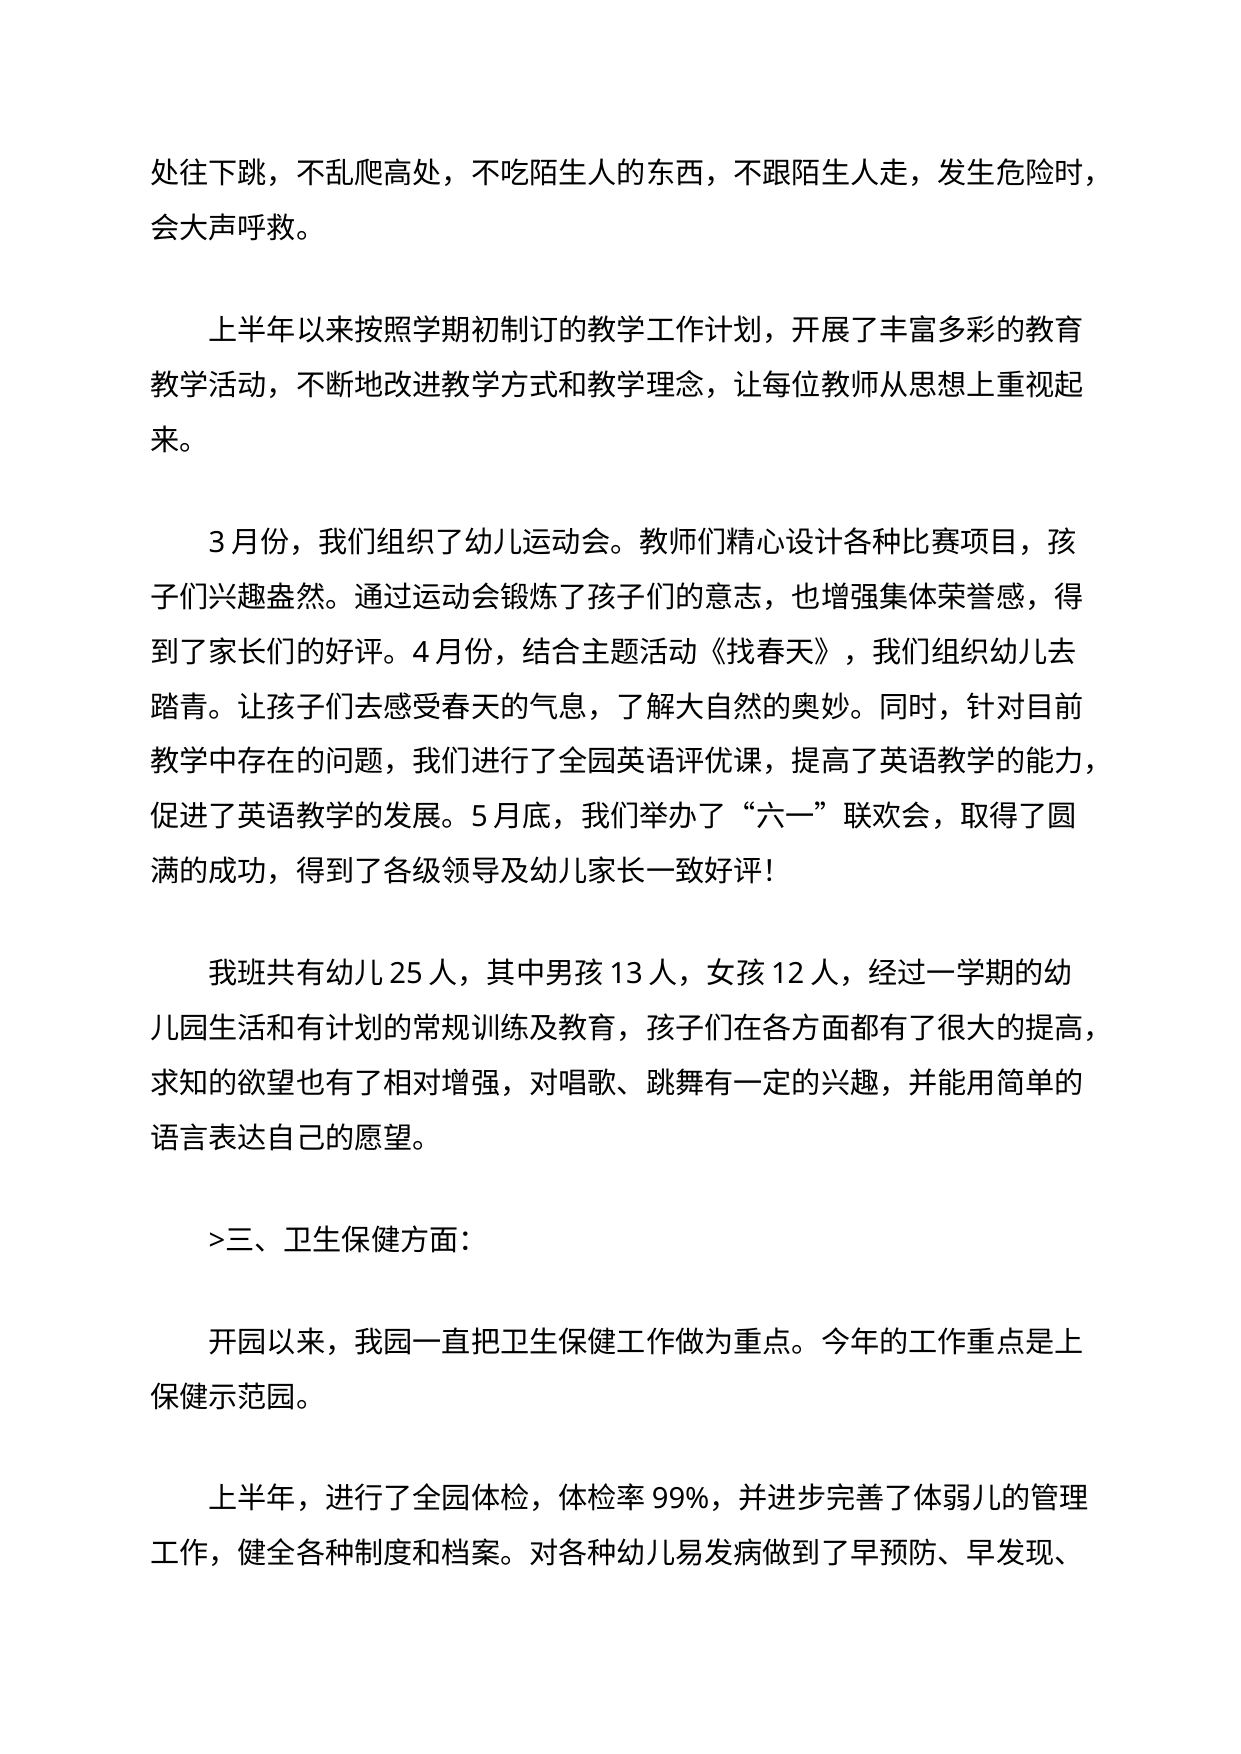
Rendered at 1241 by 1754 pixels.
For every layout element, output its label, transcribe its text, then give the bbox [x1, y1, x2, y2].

text 我班共有幼儿25人，其中男孩13人，女孩12人，经过一学期的幼儿园生活和有计划的常规训练及教育，孩子们在各方面都有了很大的提高，求知的欲望也有了相对增强，对唱歌、跳舞有一定的兴趣，并能用简单的语言表达自己的愿望。 [150, 950, 1090, 1157]
text 3月份，我们组织了幼儿运动会。教师们精心设计各种比赛项目，孩子们兴趣盎然。通过运动会锻炼了孩子们的意志，也增强集体荣誉感，得到了家长们的好评。4月份，结合主题活动《找春天》，我们组织幼儿去踏青。让孩子们去感受春天的气息，了解大自然的奥妙。同时，针对目前教学中存在的问题，我们进行了全园英语评优课，提高了英语教学的能力，促进了英语教学的发展。5月底，我们举办了“六一”联欢会，取得了圆满的成功，得到了各级领导及幼儿家长一致好评！ [150, 518, 1090, 890]
text 上半年以来按照学期初制订的教学工作计划，开展了丰富多彩的教育教学活动，不断地改进教学方式和教学理念，让每位教师从思想上重视起来。 [150, 307, 1090, 459]
text 开园以来，我园一直把卫生保健工作做为重点。今年的工作重点是上保健示范园。 [150, 1318, 1090, 1415]
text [150, 1475, 1090, 1572]
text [150, 150, 1090, 247]
text >三、卫生保健方面： [150, 1216, 1090, 1259]
